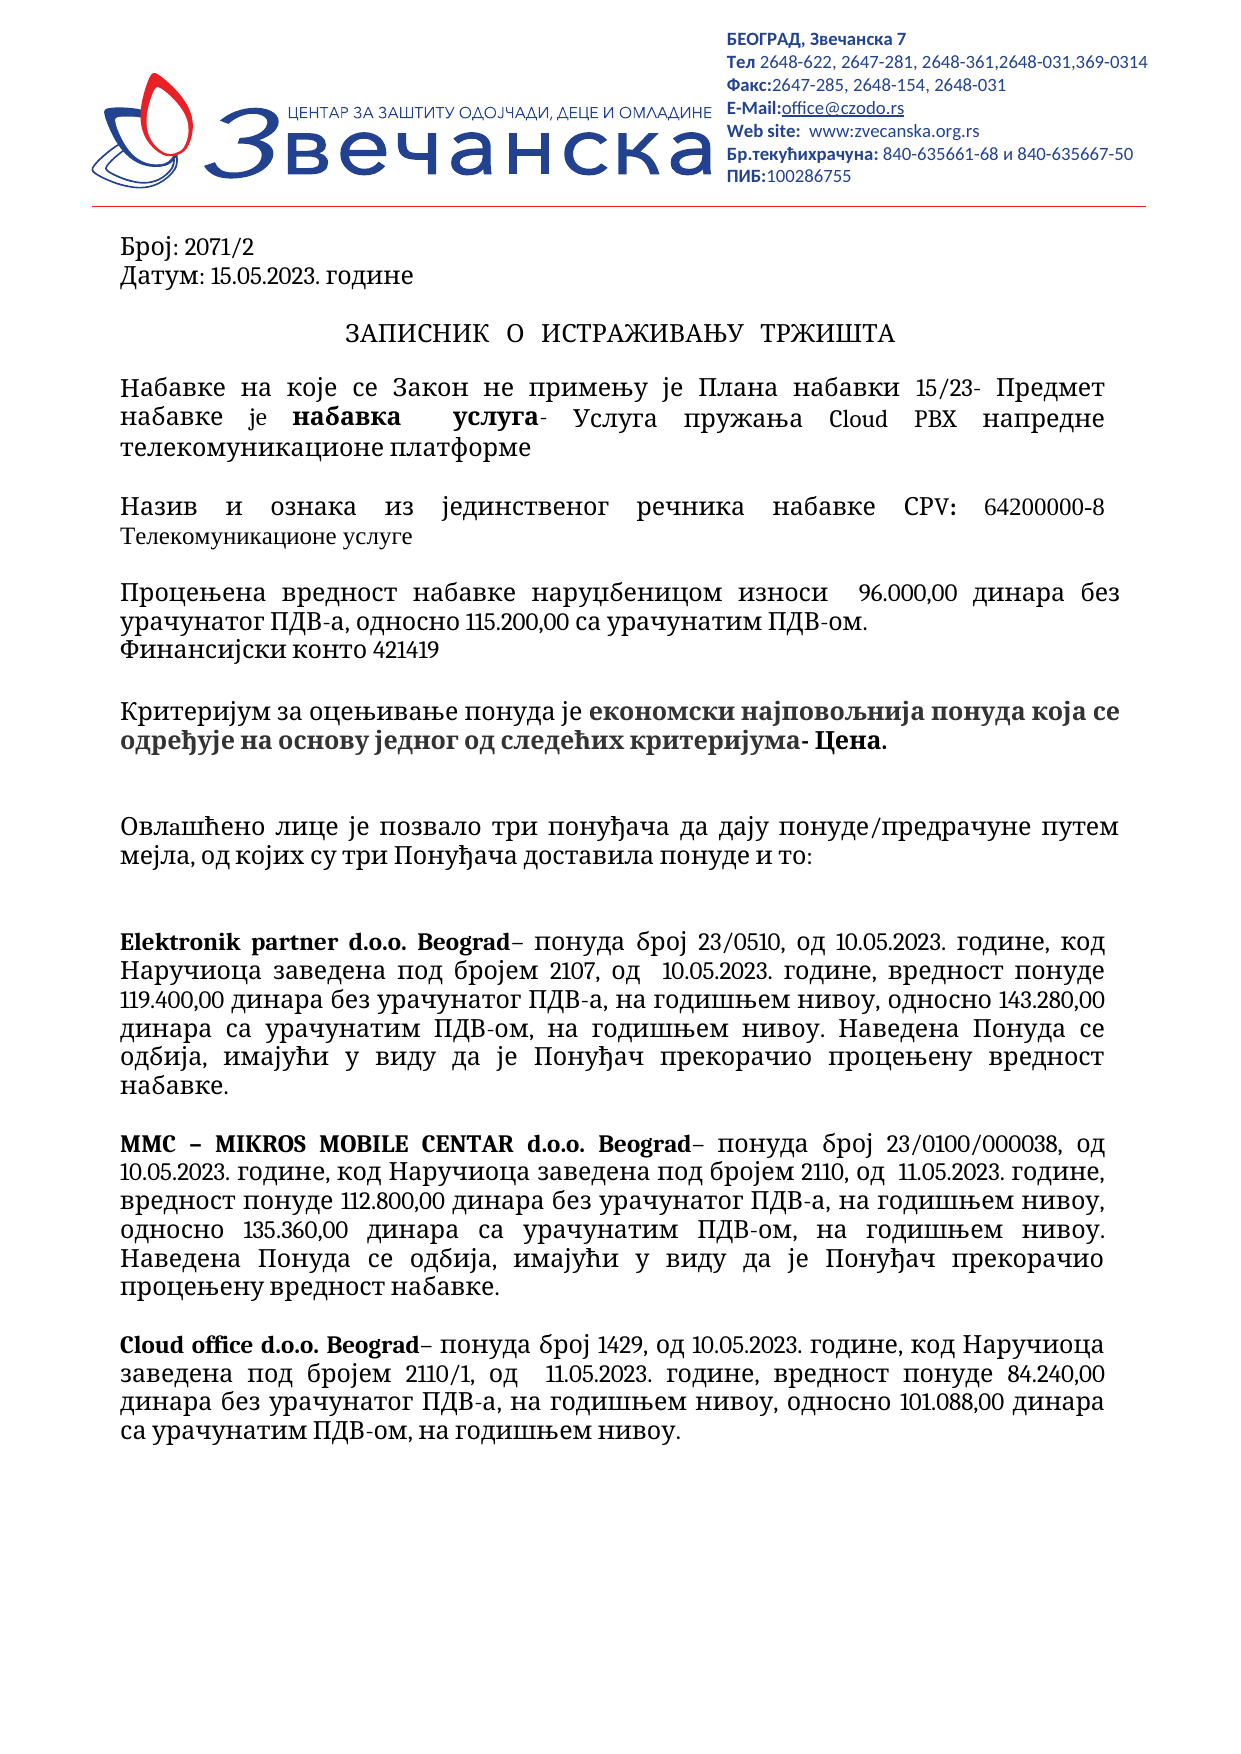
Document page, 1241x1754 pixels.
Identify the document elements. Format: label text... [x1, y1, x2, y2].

text Назив и ознака из јединственог речника набавке СРV: 64200000-8 Телекомуникационе услуге [120, 492, 1105, 550]
text Критеријум за оцењивање понуда је економски најповољнија понуда која се одређује на основу једног од следећих критеријума- Цена. [120, 698, 589, 727]
text Финансијски конто 421419 [120, 636, 1120, 665]
text Број: 2071/2 [120, 233, 1120, 262]
text Процењена вредност набавке наруџбеницом износи 96.000,00 динара без урачунатог ПДВ-а, односно 115.200,00 са урачунатим ПДВ-ом. [120, 579, 1120, 636]
text Elektronik partner d.o.o. Beograd– понуда број 23/0510, од 10.05.2023. године, код Наручиоца заведена под бројем 2107, од 10.05.2023. године, вредност понуде 119.400,00 динара без урачунатог ПДВ-а, на годишњем нивоу, односно 143.280,00 динара са урачунатим ПДВ-ом, на годишњем нивоу. Наведена Понуда се одбија, имајући у виду да је Понуђач прекорачио процењену вредност набавке. [120, 928, 1105, 1101]
text Критеријум за оцењивање понуда је економски најповољнија понуда која се одређује на основу једног од следећих критеријума- Цена. [801, 727, 1120, 756]
text Датум: 15.05.2023. године [120, 262, 1120, 291]
text Овлaшћено лице је позвало три понуђача да дају понуде/предрачуне путем мејла, од којих су три Понуђача доставила понуде и то: [120, 813, 1120, 871]
text ЗАПИСНИК О ИСТРАЖИВАЊУ ТРЖИШТА [270, 319, 1120, 348]
text Cloud office d.o.o. Beograd– понуда број 1429, од 10.05.2023. године, код Наручиоца заведена под бројем 2110/1, од 11.05.2023. године, вредност понуде 84.240,00 динара без урачунатог ПДВ-а, на годишњем нивоу, односно 101.088,00 динара са урачунатим ПДВ-ом, на годишњем нивоу. [120, 1331, 1105, 1446]
text MMC – MIKROS MOBILE CENTAR d.o.o. Beograd– понуда број 23/0100/000038, од 10.05.2023. године, код Наручиоца заведена под бројем 2110, од 11.05.2023. године, вредност понуде 112.800,00 динара без урачунатог ПДВ-а, на годишњем нивоу, односно 135.360,00 динара са урачунатим ПДВ-ом, на годишњем нивоу. Наведена Понуда се одбија, имајући у виду да је Понуђач прекорачио процењену вредност набавке. [120, 1129, 1105, 1302]
text Набавке на које се Закон не примењу је Плана набавки 15/23- Предмет набавке je набавка услуга- Услуга пружања Cloud PBX напредне телекомуникационе платформе [120, 373, 1105, 463]
